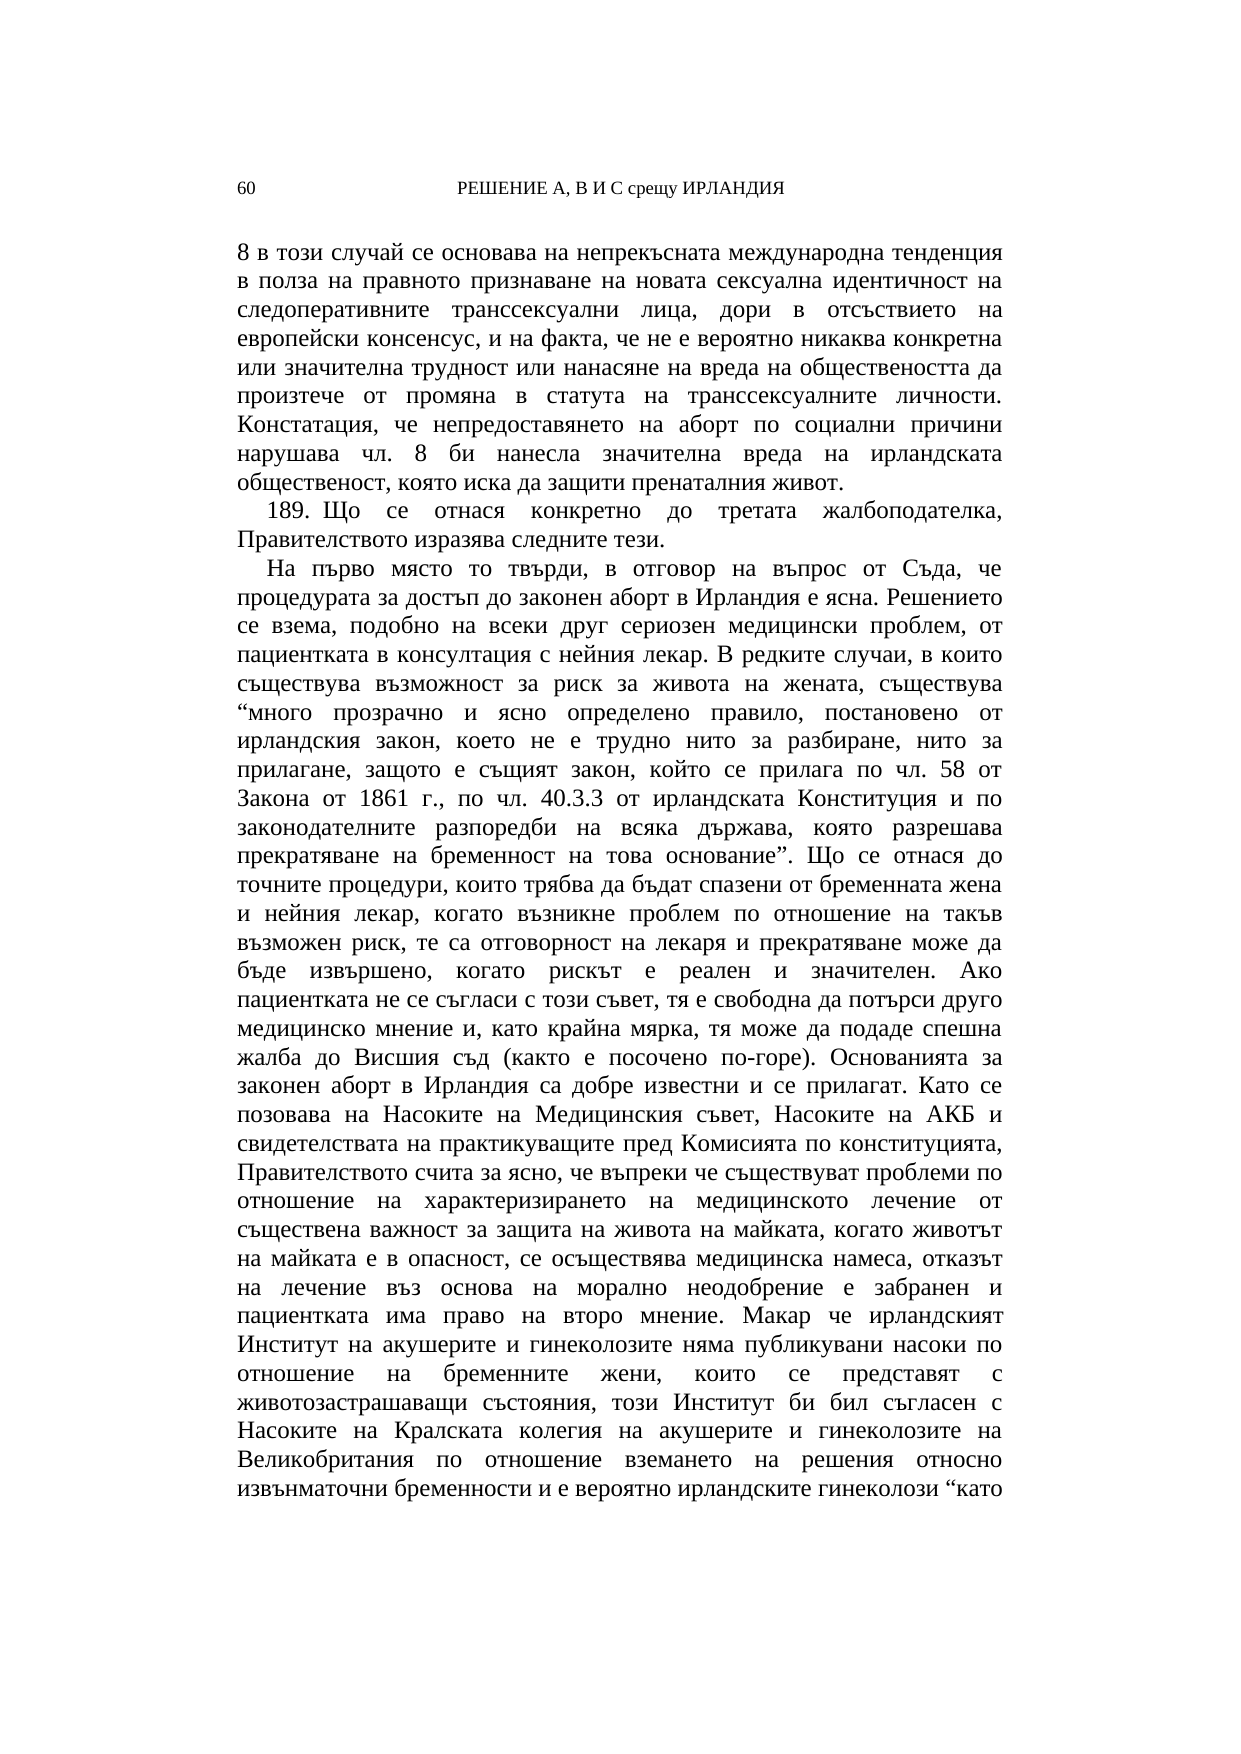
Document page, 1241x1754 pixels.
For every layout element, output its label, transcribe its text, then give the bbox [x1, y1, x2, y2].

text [237, 553, 1003, 1502]
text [237, 237, 1003, 496]
